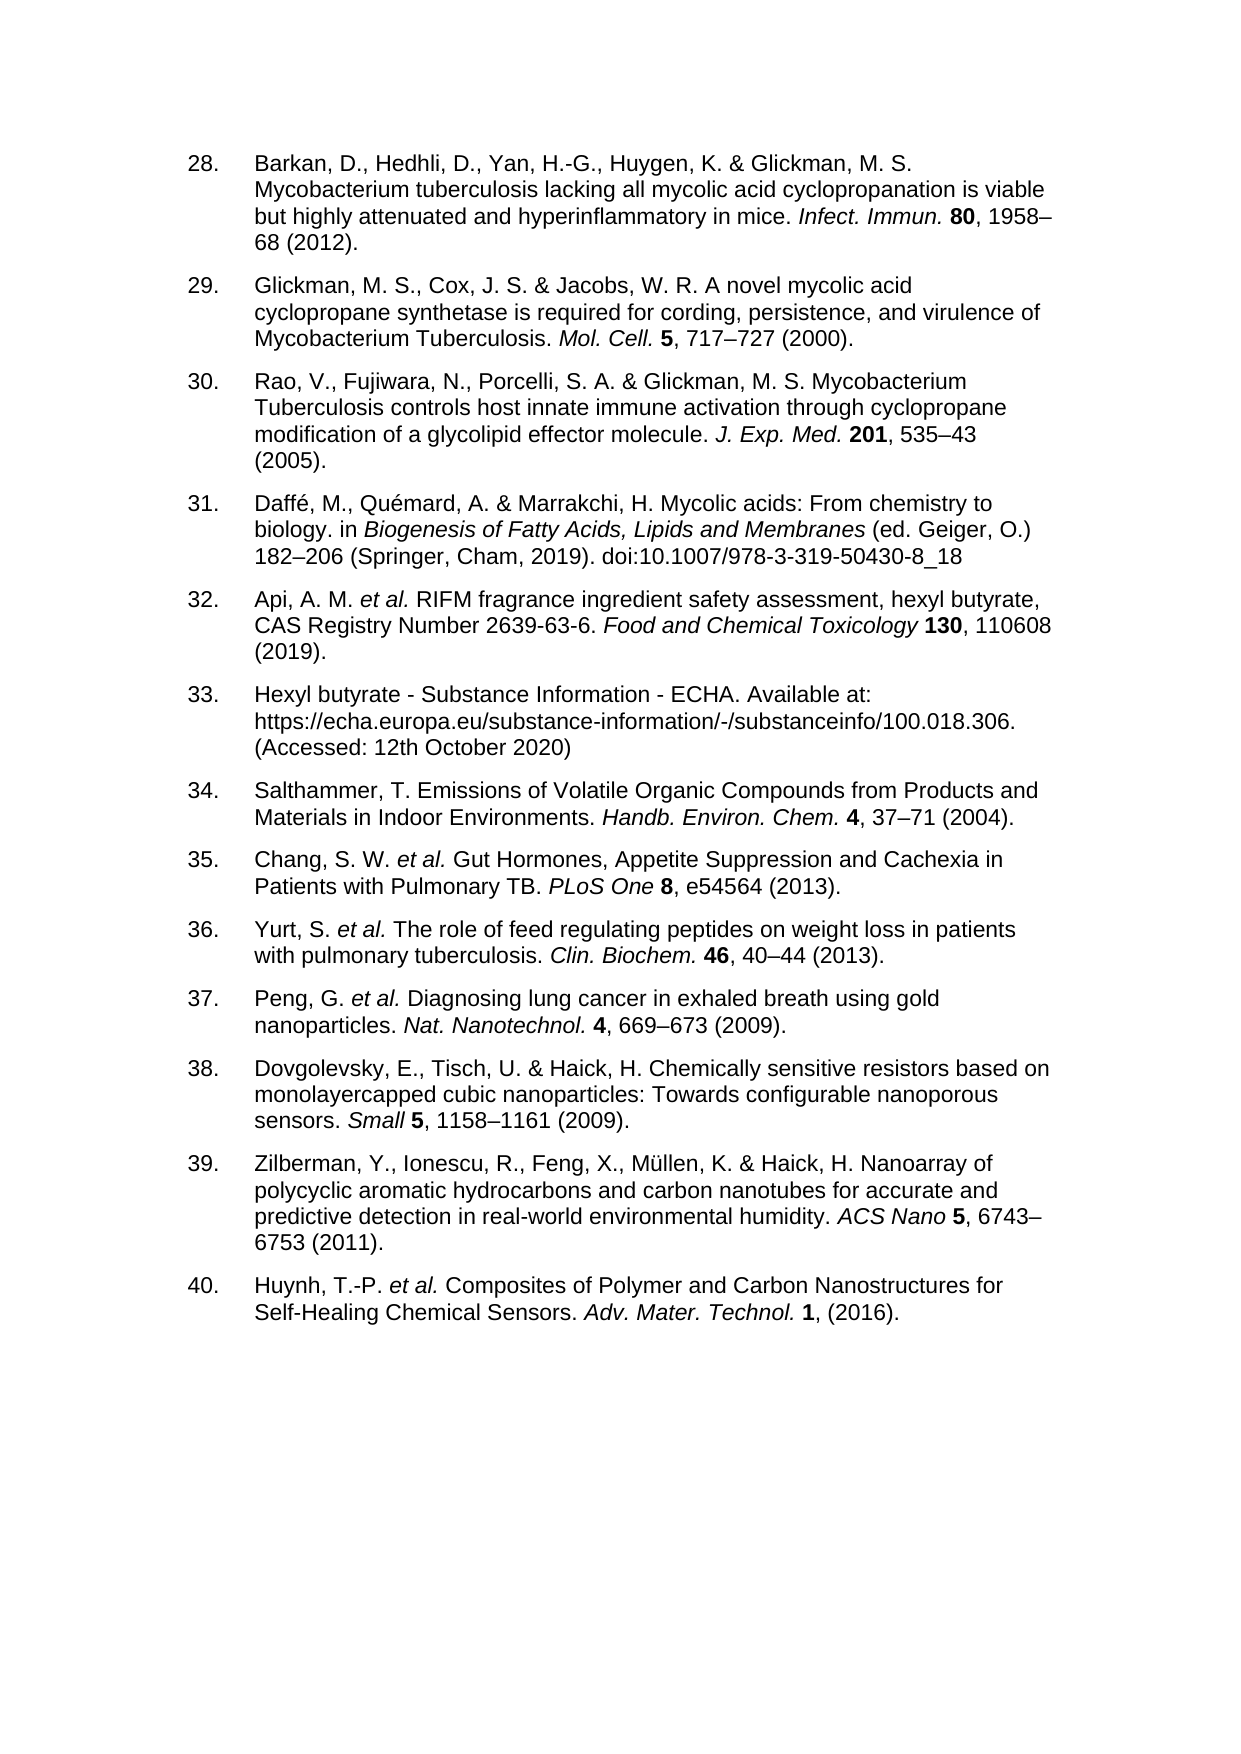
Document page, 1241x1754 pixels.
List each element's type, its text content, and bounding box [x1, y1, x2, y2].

text 35. Chang, S. W. et al. Gut Hormones, Appetite Suppression and Cachexia in Patients with Pulmonary TB. PLoS One 8, e54564 (2013). [187, 846, 1053, 899]
text 38. Dovgolevsky, E., Tisch, U. & Haick, H. Chemically sensitive resistors based on monolayercapped cubic nanoparticles: Towards configurable nanoporous sensors. Small 5, 1158–1161 (2009). [187, 1054, 1053, 1134]
text 33. Hexyl butyrate - Substance Information - ECHA. Available at: https://echa.europa.eu/substance-information/-/substanceinfo/100.018.306. (Accessed: 12th October 2020) [187, 681, 1053, 760]
text 32. Api, A. M. et al. RIFM fragrance ingredient safety assessment, hexyl butyrate, CAS Registry Number 2639-63-6. Food and Chemical Toxicology 130, 110608 (2019). [187, 586, 1053, 665]
text 30. Rao, V., Fujiwara, N., Porcelli, S. A. & Glickman, M. S. Mycobacterium Tuberculosis controls host innate immune activation through cyclopropane modification of a glycolipid effector molecule. J. Exp. Med. 201, 535–43 (2005). [187, 368, 1053, 473]
text 34. Salthammer, T. Emissions of Volatile Organic Compounds from Products and Materials in Indoor Environments. Handb. Environ. Chem. 4, 37–71 (2004). [187, 777, 1053, 830]
text 31. Daffé, M., Quémard, A. & Marrakchi, H. Mycolic acids: From chemistry to biology. in Biogenesis of Fatty Acids, Lipids and Membranes (ed. Geiger, O.) 182–206 (Springer, Cham, 2019). doi:10.1007/978-3-319-50430-8_18 [187, 490, 1053, 569]
text 36. Yurt, S. et al. The role of feed regulating peptides on weight loss in patients with pulmonary tuberculosis. Clin. Biochem. 46, 40–44 (2013). [187, 916, 1053, 968]
text 39. Zilberman, Y., Ionescu, R., Feng, X., Müllen, K. & Haick, H. Nanoarray of polycyclic aromatic hydrocarbons and carbon nanotubes for accurate and predictive detection in real-world environmental humidity. ACS Nano 5, 6743–6753 (2011). [187, 1150, 1053, 1256]
text 40. Huynh, T.-P. et al. Composites of Polymer and Carbon Nanostructures for Self-Healing Chemical Sensors. Adv. Mater. Technol. 1, (2016). [187, 1272, 1053, 1325]
text 29. Glickman, M. S., Cox, J. S. & Jacobs, W. R. A novel mycolic acid cyclopropane synthetase is required for cording, persistence, and virulence of Mycobacterium Tuberculosis. Mol. Cell. 5, 717–727 (2000). [187, 272, 1053, 351]
text 28. Barkan, D., Hedhli, D., Yan, H.-G., Huygen, K. & Glickman, M. S. Mycobacterium tuberculosis lacking all mycolic acid cyclopropanation is viable but highly attenuated and hyperinflammatory in mice. Infect. Immun. 80, 1958–68 (2012). [187, 150, 1053, 255]
text 37. Peng, G. et al. Diagnosing lung cancer in exhaled breath using gold nanoparticles. Nat. Nanotechnol. 4, 669–673 (2009). [187, 985, 1053, 1038]
